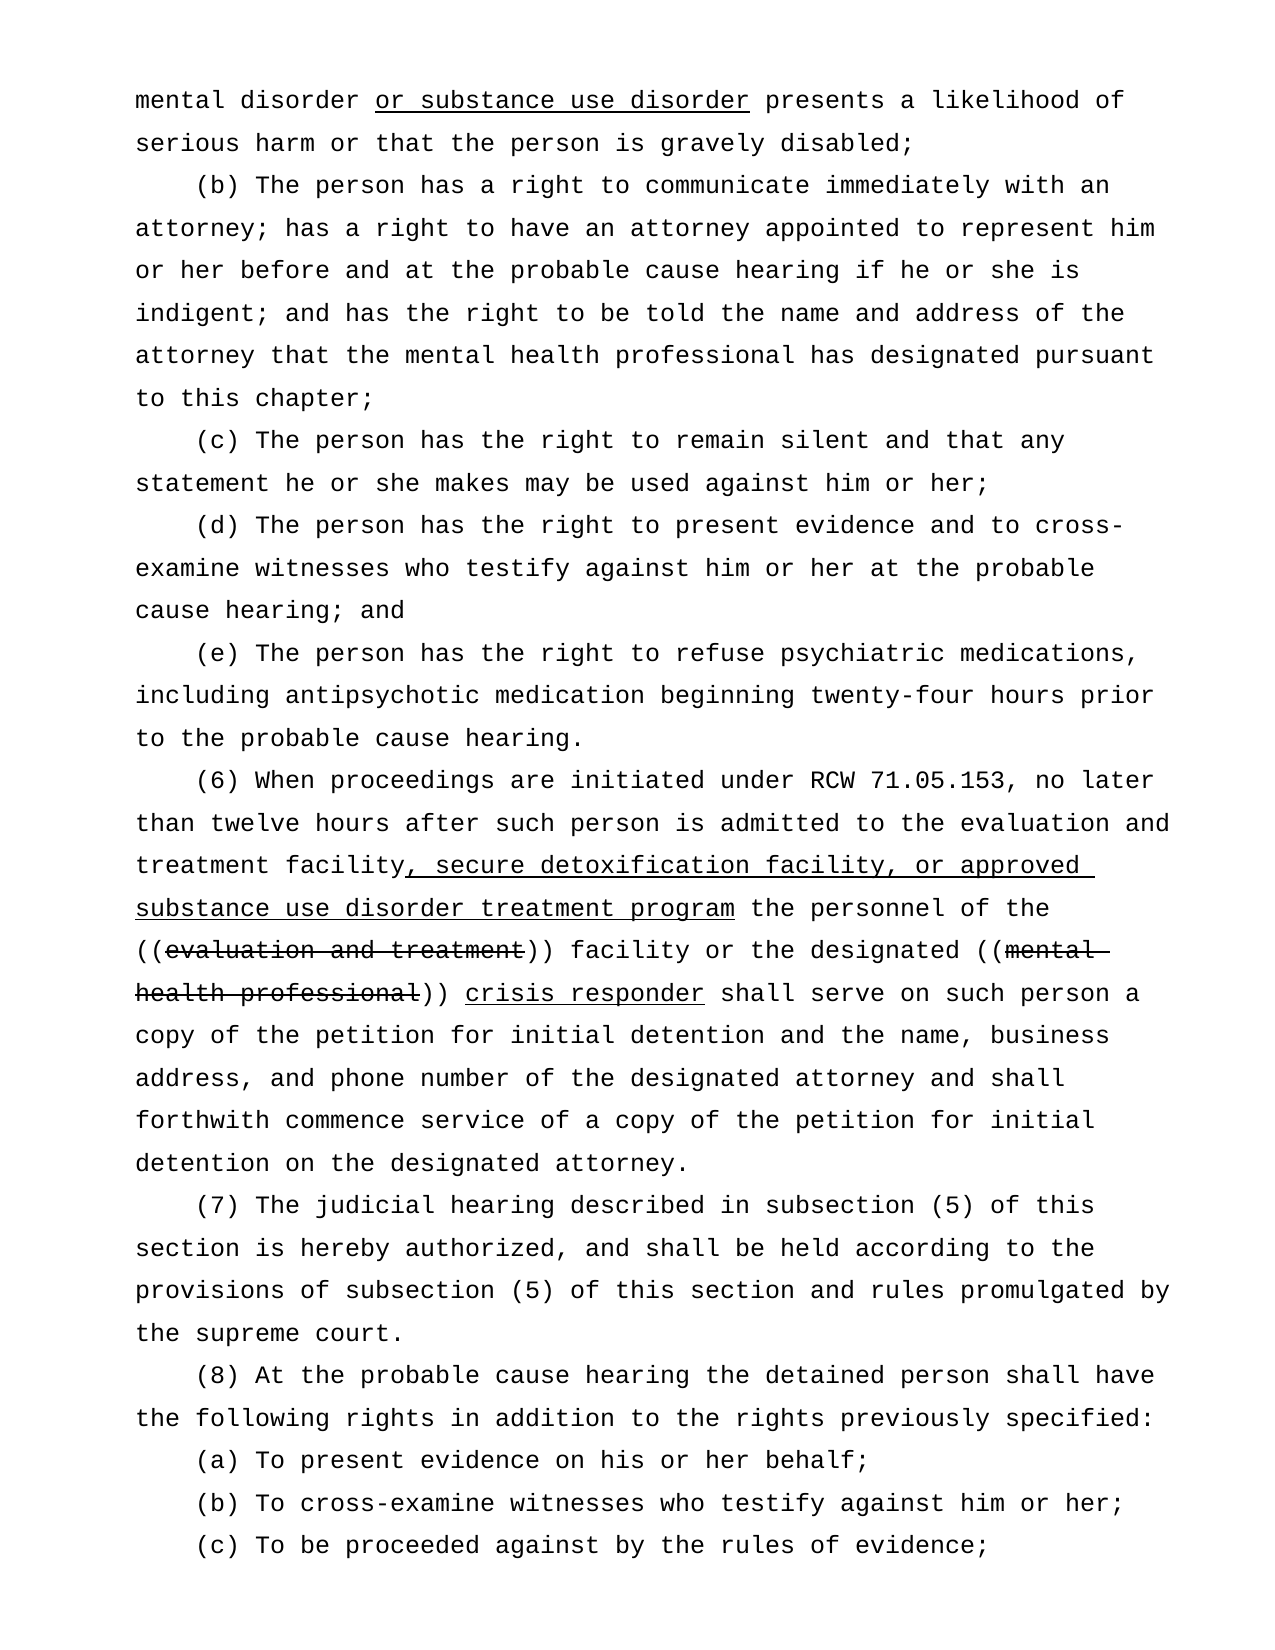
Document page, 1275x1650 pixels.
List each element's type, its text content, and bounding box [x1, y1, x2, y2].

text (a) To present evidence on his or her behalf; [135, 1435, 1170, 1477]
text (d) The person has the right to present evidence and to cross-examine witnesses who testify against him or her at the probable cause hearing; and [135, 500, 1170, 627]
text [135, 75, 1170, 160]
text (b) The person has a right to communicate immediately with an attorney; has a right to have an attorney appointed to represent him or her before and at the probable cause hearing if he or she is indigent; and has the right to be told the name and address of the attorney that the mental health professional has designated pursuant to this chapter; [135, 160, 1170, 415]
text (6) When proceedings are initiated under RCW 71.05.153, no later than twelve hours after such person is admitted to the evaluation and treatment facility, secure detoxification facility, or approved substance use disorder treatment program the personnel of the ((evaluation and treatment)) facility or the designated ((mental health professional)) crisis responder shall serve on such person a copy of the petition for initial detention and the name, business address, and phone number of the designated attorney and shall forthwith commence service of a copy of the petition for initial detention on the designated attorney. [135, 755, 1170, 1180]
text (c) The person has the right to remain silent and that any statement he or she makes may be used against him or her; [135, 415, 1170, 500]
text (7) The judicial hearing described in subsection (5) of this section is hereby authorized, and shall be held according to the provisions of subsection (5) of this section and rules promulgated by the supreme court. [135, 1180, 1170, 1350]
text (8) At the probable cause hearing the detained person shall have the following rights in addition to the rights previously specified: [135, 1350, 1170, 1435]
text (b) To cross-examine witnesses who testify against him or her; [135, 1477, 1170, 1520]
text (e) The person has the right to refuse psychiatric medications, including antipsychotic medication beginning twenty-four hours prior to the probable cause hearing. [135, 627, 1170, 755]
text (c) To be proceeded against by the rules of evidence; [135, 1520, 1170, 1562]
